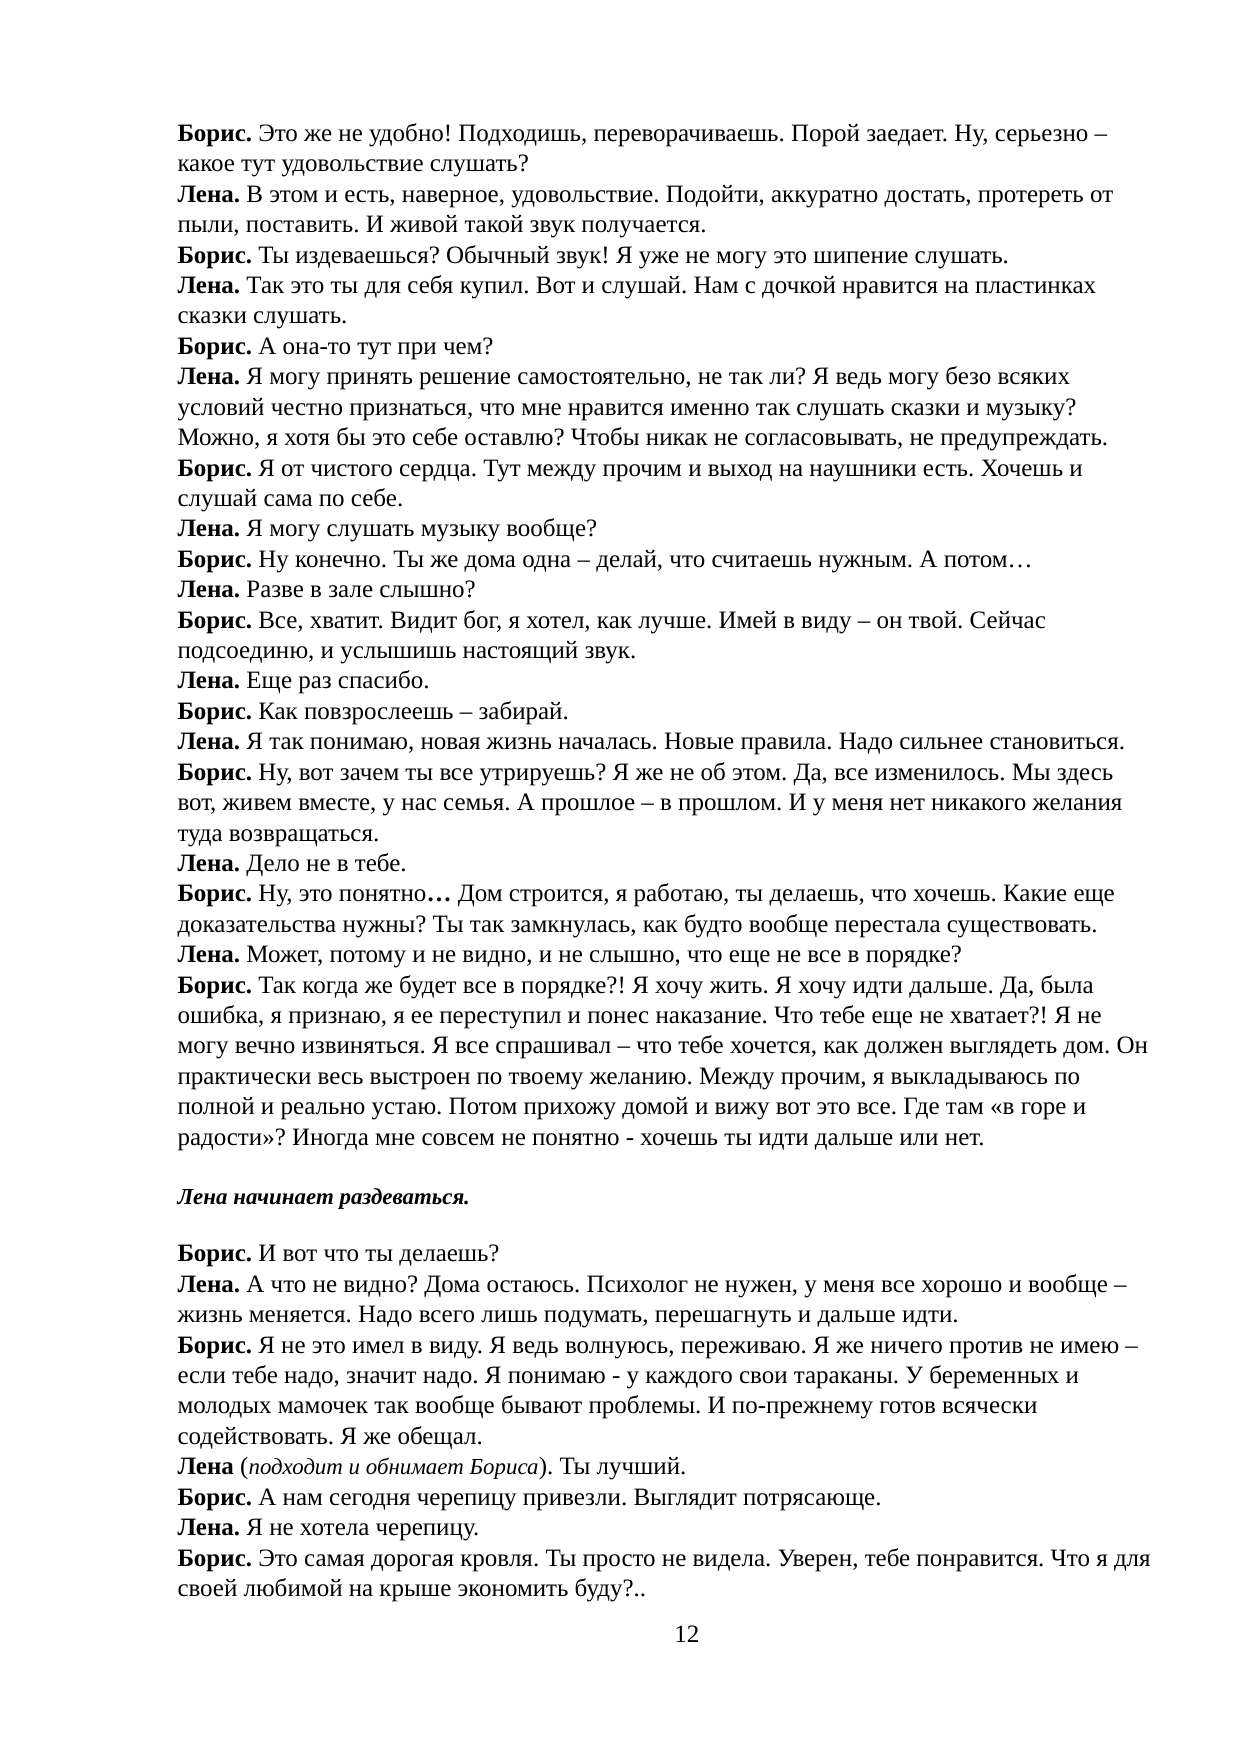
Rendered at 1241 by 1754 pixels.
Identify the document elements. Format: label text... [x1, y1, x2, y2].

text Борис. А она-то тут при чем? [177, 331, 1152, 360]
text Борис. Как повзрослеешь – забирай. [177, 696, 1152, 725]
text Лена. Дело не в тебе. [177, 848, 1152, 877]
text Борис. Ну, это понятно… Дом строится, я работаю, ты делаешь, что хочешь. Какие еще доказательства нужны? Ты так замкнулась, как будто вообще перестала существовать. [177, 878, 1152, 938]
text Лена. Я не хотела черепицу. [177, 1512, 1152, 1541]
text Лена. Разве в зале слышно? [177, 574, 1152, 603]
text Лена. Я могу принять решение самостоятельно, не так ли? Я ведь могу безо всяких условий честно признаться, что мне нравится именно так слушать сказки и музыку? Можно, я хотя бы это себе оставлю? Чтобы никак не согласовывать, не предупреждать. [177, 361, 1152, 451]
text Лена (подходит и обнимает Бориса). Ты лучший. [177, 1451, 1152, 1480]
text Борис. Я не это имел в виду. Я ведь волнуюсь, переживаю. Я же ничего против не имею – если тебе надо, значит надо. Я понимаю - у каждого свои тараканы. У беременных и молодых мамочек так вообще бывают проблемы. И по-прежнему готов всячески содействовать. Я же обещал. [177, 1330, 1152, 1450]
text Борис. Так когда же будет все в порядке?! Я хочу жить. Я хочу идти дальше. Да, была ошибка, я признаю, я ее переступил и понес наказание. Что тебе еще не хватает?! Я не могу вечно извиняться. Я все спрашивал – что тебе хочется, как должен выглядеть дом. Он практически весь выстроен по твоему желанию. Между прочим, я выкладываюсь по полной и реально устаю. Потом прихожу домой и вижу вот это все. Где там «в горе и радости»? Иногда мне совсем не понятно - хочешь ты идти дальше или нет. [177, 970, 1152, 1151]
text Борис. Это же не удобно! Подходишь, переворачиваешь. Порой заедает. Ну, серьезно – какое тут удовольствие слушать? [177, 118, 1152, 177]
text Лена. Еще раз спасибо. [177, 666, 1152, 694]
text Борис. Ты издеваешься? Обычный звук! Я уже не могу это шипение слушать. [177, 240, 1152, 268]
text Борис. Ну конечно. Ты же дома одна – делай, что считаешь нужным. А потом… [177, 544, 1152, 573]
text Борис. Ну, вот зачем ты все утрируешь? Я же не об этом. Да, все изменилось. Мы здесь вот, живем вместе, у нас семья. А прошлое – в прошлом. И у меня нет никакого желания туда возвращаться. [177, 757, 1152, 846]
text Борис. Я от чистого сердца. Тут между прочим и выход на наушники есть. Хочешь и слушай сама по себе. [177, 453, 1152, 512]
text Лена. А что не видно? Дома остаюсь. Психолог не нужен, у меня все хорошо и вообще – жизнь меняется. Надо всего лишь подумать, перешагнуть и дальше идти. [177, 1269, 1152, 1328]
text Лена. В этом и есть, наверное, удовольствие. Подойти, аккуратно достать, протереть от пыли, поставить. И живой такой звук получается. [177, 179, 1152, 238]
text Борис. Это самая дорогая кровля. Ты просто не видела. Уверен, тебе понравится. Что я для своей любимой на крыше экономить буду?.. [177, 1543, 1152, 1602]
text Борис. Все, хватит. Видит бог, я хотел, как лучше. Имей в виду – он твой. Сейчас подсоединю, и услышишь настоящий звук. [177, 605, 1152, 664]
text Борис. И вот что ты делаешь? [177, 1238, 1152, 1267]
text Лена. Я могу слушать музыку вообще? [177, 513, 1152, 542]
text Лена. Так это ты для себя купил. Вот и слушай. Нам с дочкой нравится на пластинках сказки слушать. [177, 270, 1152, 329]
text Лена начинает раздеваться. [177, 1183, 1152, 1209]
text Лена. Может, потому и не видно, и не слышно, что еще не все в порядке? [177, 939, 1152, 968]
text Борис. А нам сегодня черепицу привезли. Выглядит потрясающе. [177, 1482, 1152, 1511]
text Лена. Я так понимаю, новая жизнь началась. Новые правила. Надо сильнее становиться. [177, 726, 1152, 755]
